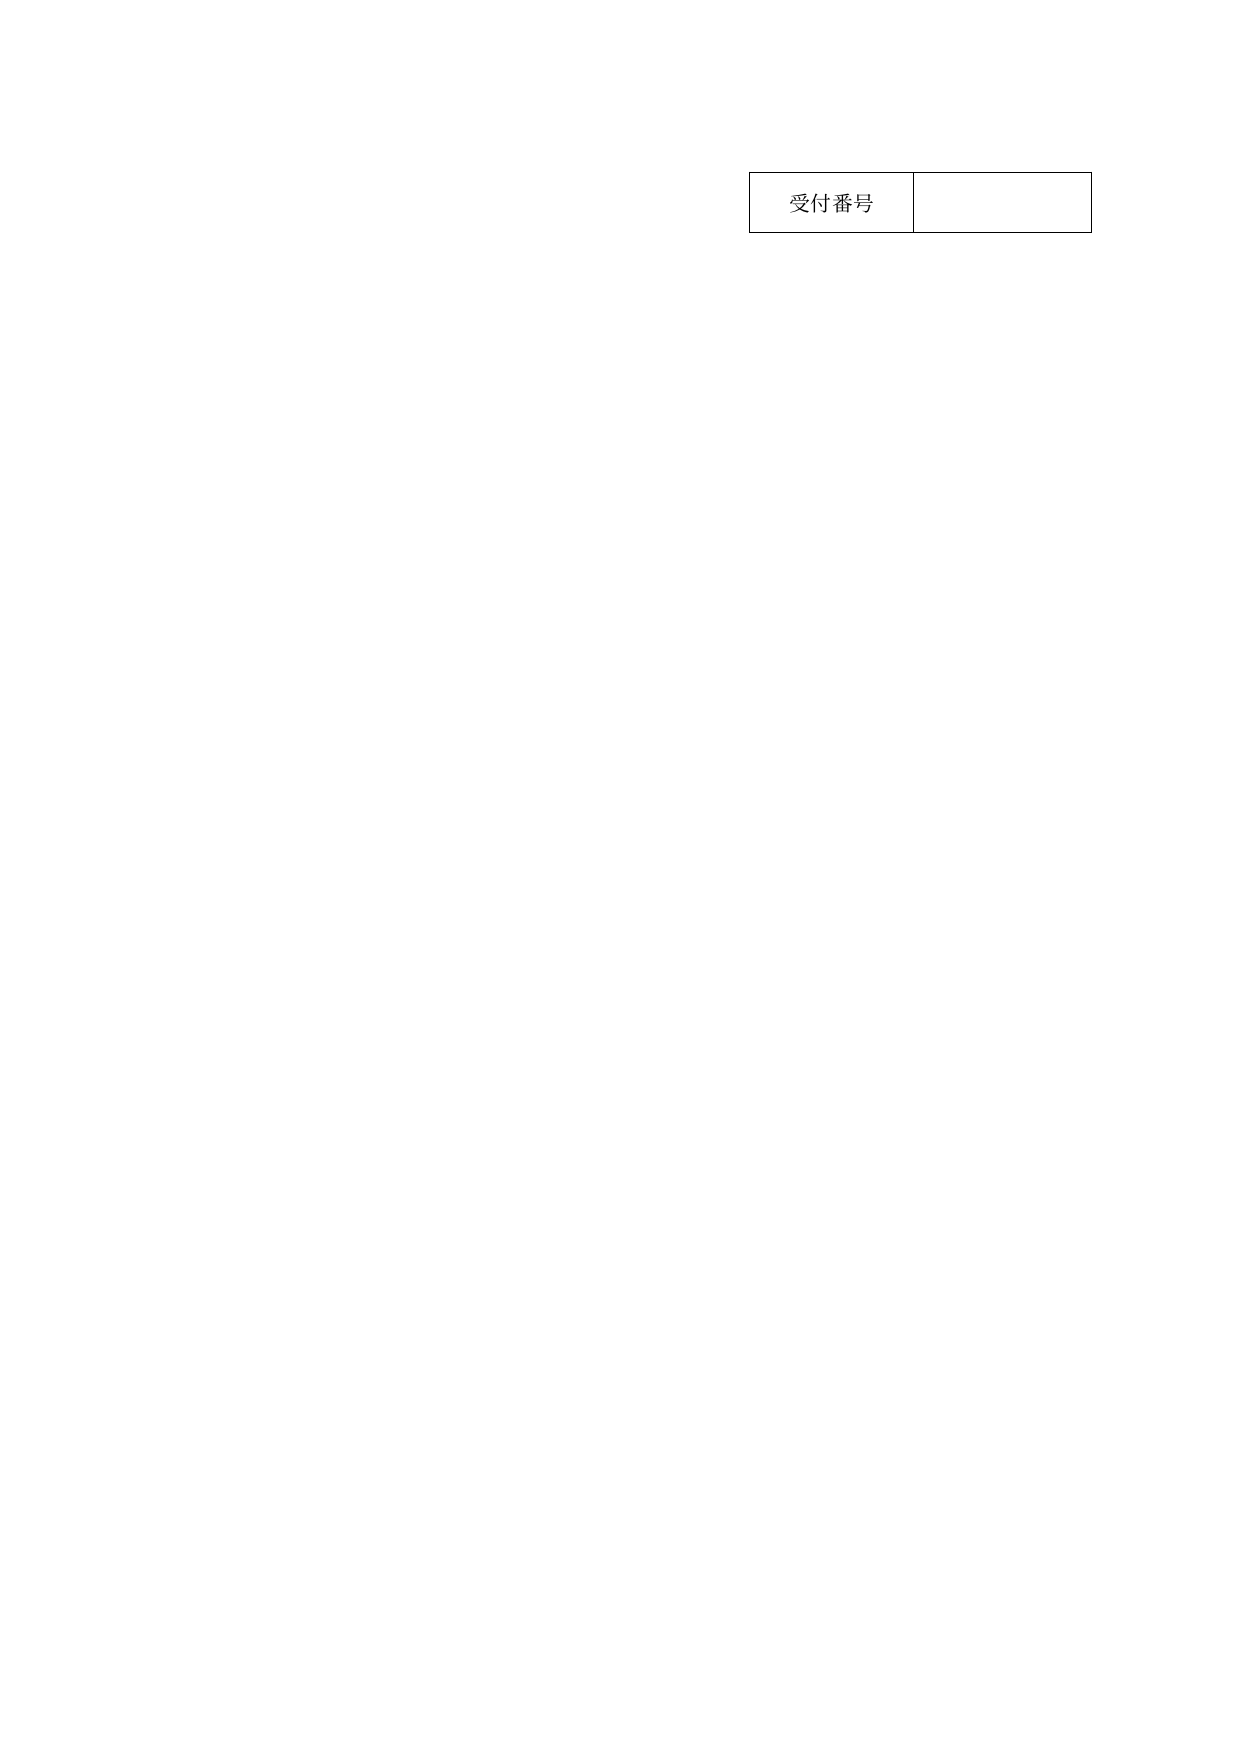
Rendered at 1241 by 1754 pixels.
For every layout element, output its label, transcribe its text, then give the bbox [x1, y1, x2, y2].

table_cell [914, 173, 1091, 232]
table_cell 受付番号 [750, 173, 913, 232]
